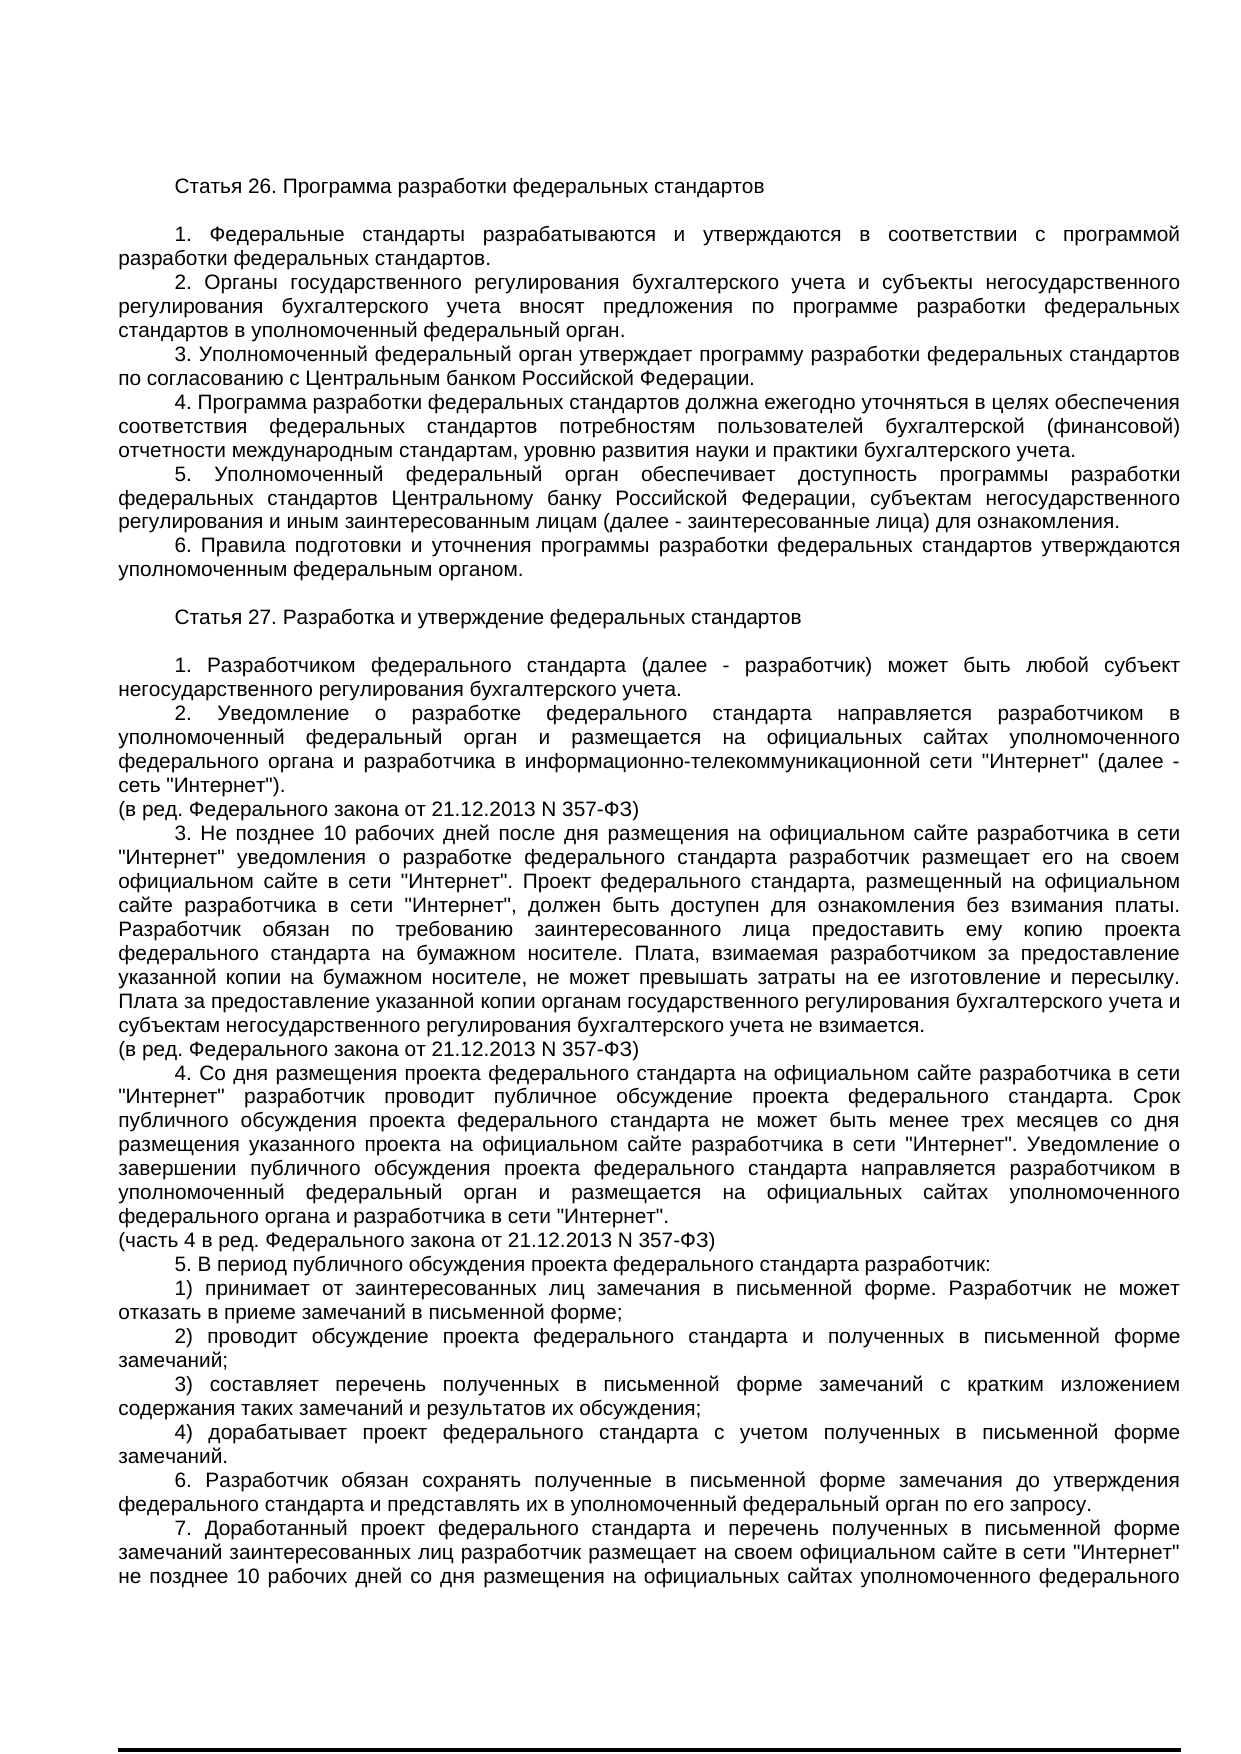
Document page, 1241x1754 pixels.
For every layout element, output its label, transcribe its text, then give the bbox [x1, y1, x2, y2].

text 2. Уведомление о разработке федерального стандарта направляется разработчиком в уполномоченный федеральный орган и размещается на официальных сайтах уполномоченного федерального органа и разработчика в информационно-телекоммуникационной сети "Интернет" (далее - сеть "Интернет"). [118, 701, 1181, 797]
text (в ред. Федерального закона от 21.12.2013 N 357-ФЗ) [118, 1036, 1181, 1060]
text 2. Органы государственного регулирования бухгалтерского учета и субъекты негосударственного регулирования бухгалтерского учета вносят предложения по программе разработки федеральных стандартов в уполномоченный федеральный орган. [118, 270, 1181, 342]
text (часть 4 в ред. Федерального закона от 21.12.2013 N 357-ФЗ) [118, 1228, 1181, 1252]
text 5. В период публичного обсуждения проекта федерального стандарта разработчик: [118, 1252, 1181, 1276]
text 6. Правила подготовки и уточнения программы разработки федеральных стандартов утверждаются уполномоченным федеральным органом. [118, 533, 1181, 581]
text Статья 26. Программа разработки федеральных стандартов [118, 174, 1181, 198]
text 3. Уполномоченный федеральный орган утверждает программу разработки федеральных стандартов по согласованию с Центральным банком Российской Федерации. [118, 342, 1181, 389]
text 6. Разработчик обязан сохранять полученные в письменной форме замечания до утверждения федерального стандарта и представлять их в уполномоченный федеральный орган по его запросу. [118, 1468, 1181, 1516]
text 1. Разработчиком федерального стандарта (далее - разработчик) может быть любой субъект негосударственного регулирования бухгалтерского учета. [118, 653, 1181, 701]
text 4. Программа разработки федеральных стандартов должна ежегодно уточняться в целях обеспечения соответствия федеральных стандартов потребностям пользователей бухгалтерской (финансовой) отчетности международным стандартам, уровню развития науки и практики бухгалтерского учета. [118, 389, 1181, 461]
text 3) составляет перечень полученных в письменной форме замечаний с кратким изложением содержания таких замечаний и результатов их обсуждения; [118, 1372, 1181, 1420]
text 4. Со дня размещения проекта федерального стандарта на официальном сайте разработчика в сети "Интернет" разработчик проводит публичное обсуждение проекта федерального стандарта. Срок публичного обсуждения проекта федерального стандарта не может быть менее трех месяцев со дня размещения указанного проекта на официальном сайте разработчика в сети "Интернет". Уведомление о завершении публичного обсуждения проекта федерального стандарта направляется разработчиком в уполномоченный федеральный орган и размещается на официальных сайтах уполномоченного федерального органа и разработчика в сети "Интернет". [118, 1060, 1181, 1228]
text 2) проводит обсуждение проекта федерального стандарта и полученных в письменной форме замечаний; [118, 1324, 1181, 1372]
text 5. Уполномоченный федеральный орган обеспечивает доступность программы разработки федеральных стандартов Центральному банку Российской Федерации, субъектам негосударственного регулирования и иным заинтересованным лицам (далее - заинтересованные лица) для ознакомления. [118, 461, 1181, 533]
text 4) дорабатывает проект федерального стандарта с учетом полученных в письменной форме замечаний. [118, 1420, 1181, 1468]
text 3. Не позднее 10 рабочих дней после дня размещения на официальном сайте разработчика в сети "Интернет" уведомления о разработке федерального стандарта разработчик размещает его на своем официальном сайте в сети "Интернет". Проект федерального стандарта, размещенный на официальном сайте разработчика в сети "Интернет", должен быть доступен для ознакомления без взимания платы. Разработчик обязан по требованию заинтересованного лица предоставить ему копию проекта федерального стандарта на бумажном носителе. Плата, взимаемая разработчиком за предоставление указанной копии на бумажном носителе, не может превышать затраты на ее изготовление и пересылку. Плата за предоставление указанной копии органам государственного регулирования бухгалтерского учета и субъектам негосударственного регулирования бухгалтерского учета не взимается. [118, 821, 1181, 1036]
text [118, 1516, 1181, 1587]
text 1. Федеральные стандарты разрабатываются и утверждаются в соответствии с программой разработки федеральных стандартов. [118, 222, 1181, 270]
text 1) принимает от заинтересованных лиц замечания в письменной форме. Разработчик не может отказать в приеме замечаний в письменной форме; [118, 1276, 1181, 1324]
text (в ред. Федерального закона от 21.12.2013 N 357-ФЗ) [118, 797, 1181, 821]
text Статья 27. Разработка и утверждение федеральных стандартов [118, 605, 1181, 629]
